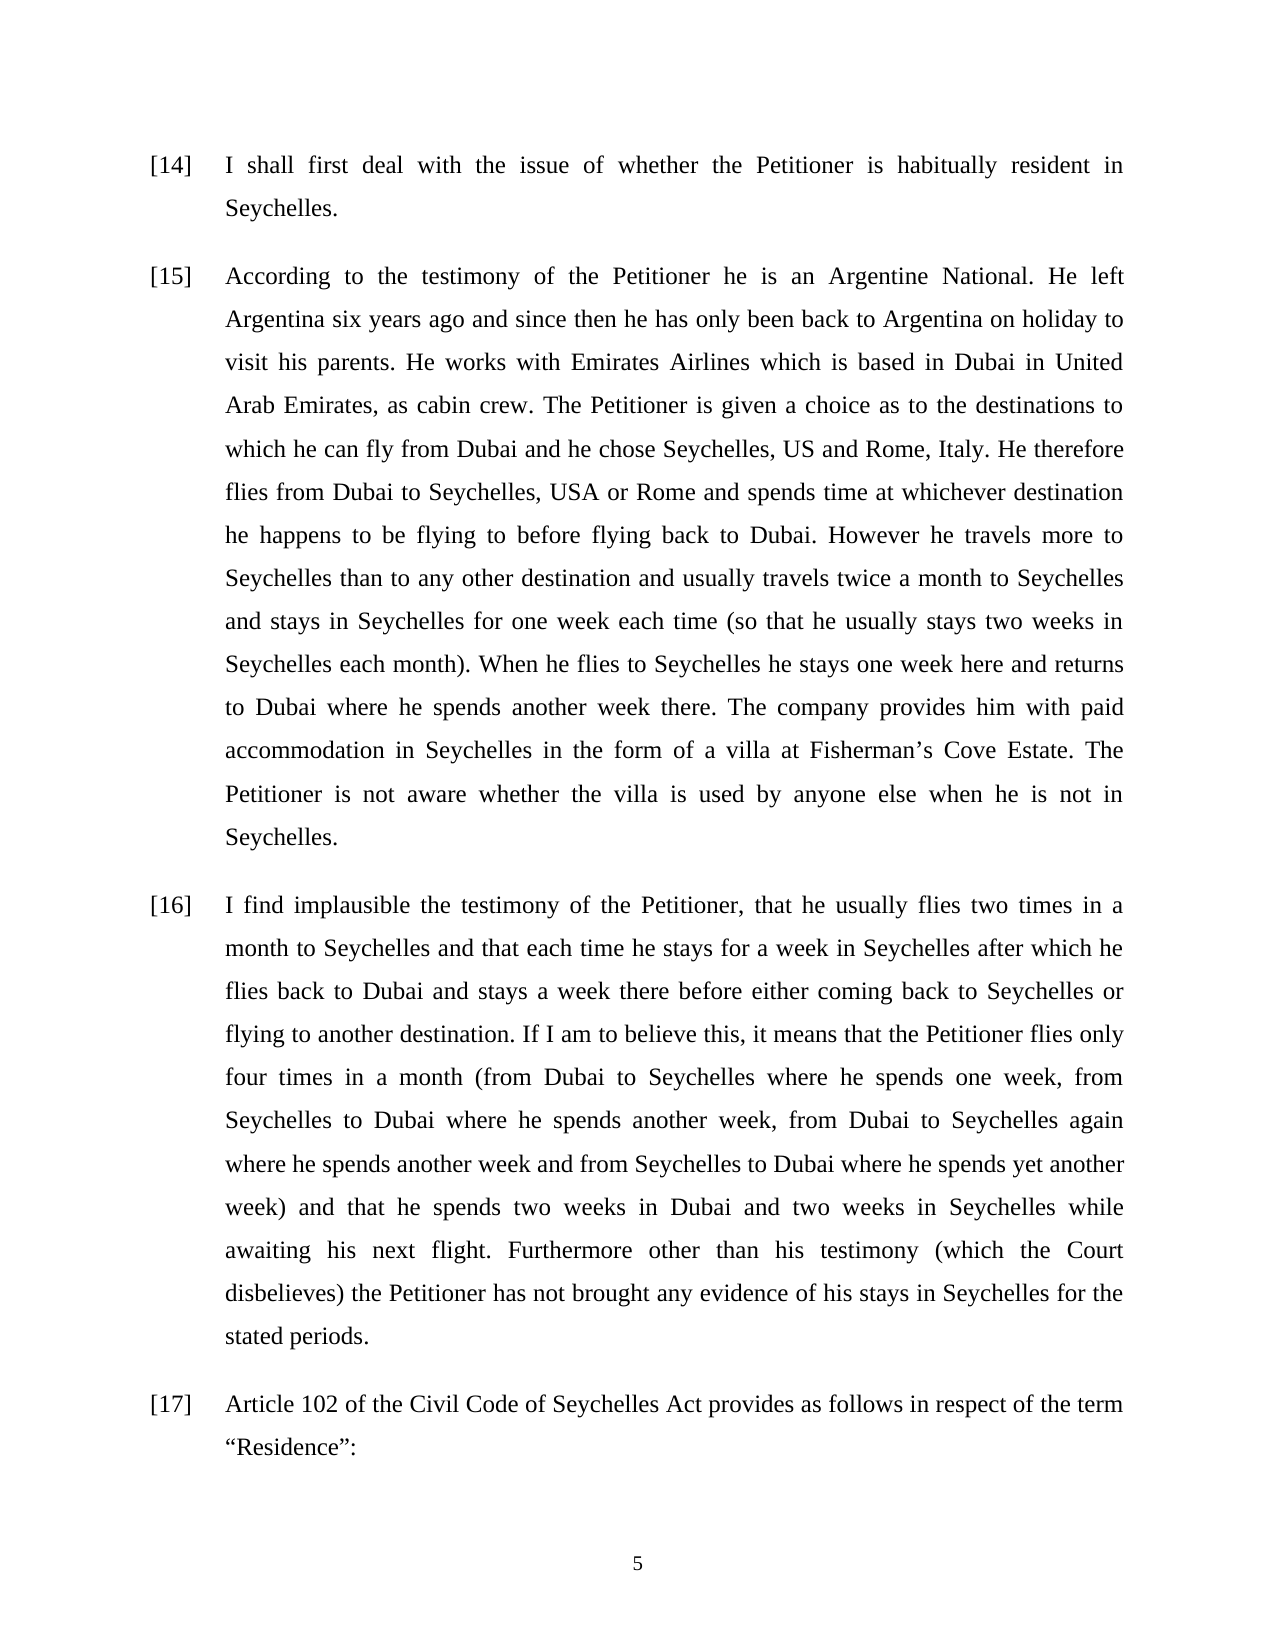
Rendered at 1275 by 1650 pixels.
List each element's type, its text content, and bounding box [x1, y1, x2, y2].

text I shall first deal with the issue of whether the Petitioner is habitually resident in Seychelles. [150, 150, 1125, 222]
text Article 102 of the Civil Code of Seychelles Act provides as follows in respect of the term “Residence”: [150, 1389, 1125, 1461]
text I find implausible the testimony of the Petitioner, that he usually flies two times in a month to Seychelles and that each time he stays for a week in Seychelles after which he flies back to Dubai and stays a week there before either coming back to Seychelles or flying to another destination. If I am to believe this, it means that the Petitioner flies only four times in a month (from Dubai to Seychelles where he spends one week, from Seychelles to Dubai where he spends another week, from Dubai to Seychelles again where he spends another week and from Seychelles to Dubai where he spends yet another week) and that he spends two weeks in Dubai and two weeks in Seychelles while awaiting his next flight. Furthermore other than his testimony (which the Court disbelieves) the Petitioner has not brought any evidence of his stays in Seychelles for the stated periods. [150, 890, 1125, 1350]
text According to the testimony of the Petitioner he is an Argentine National. He left Argentina six years ago and since then he has only been back to Argentina on holiday to visit his parents. He works with Emirates Airlines which is based in Dubai in United Arab Emirates, as cabin crew. The Petitioner is given a choice as to the destinations to which he can fly from Dubai and he chose Seychelles, US and Rome, Italy. He therefore flies from Dubai to Seychelles, USA or Rome and spends time at whichever destination he happens to be flying to before flying back to Dubai. However he travels more to Seychelles than to any other destination and usually travels twice a month to Seychelles and stays in Seychelles for one week each time (so that he usually stays two weeks in Seychelles each month). When he flies to Seychelles he stays one week here and returns to Dubai where he spends another week there. The company provides him with paid accommodation in Seychelles in the form of a villa at Fisherman’s Cove Estate. The Petitioner is not aware whether the villa is used by anyone else when he is not in Seychelles. [150, 261, 1125, 851]
